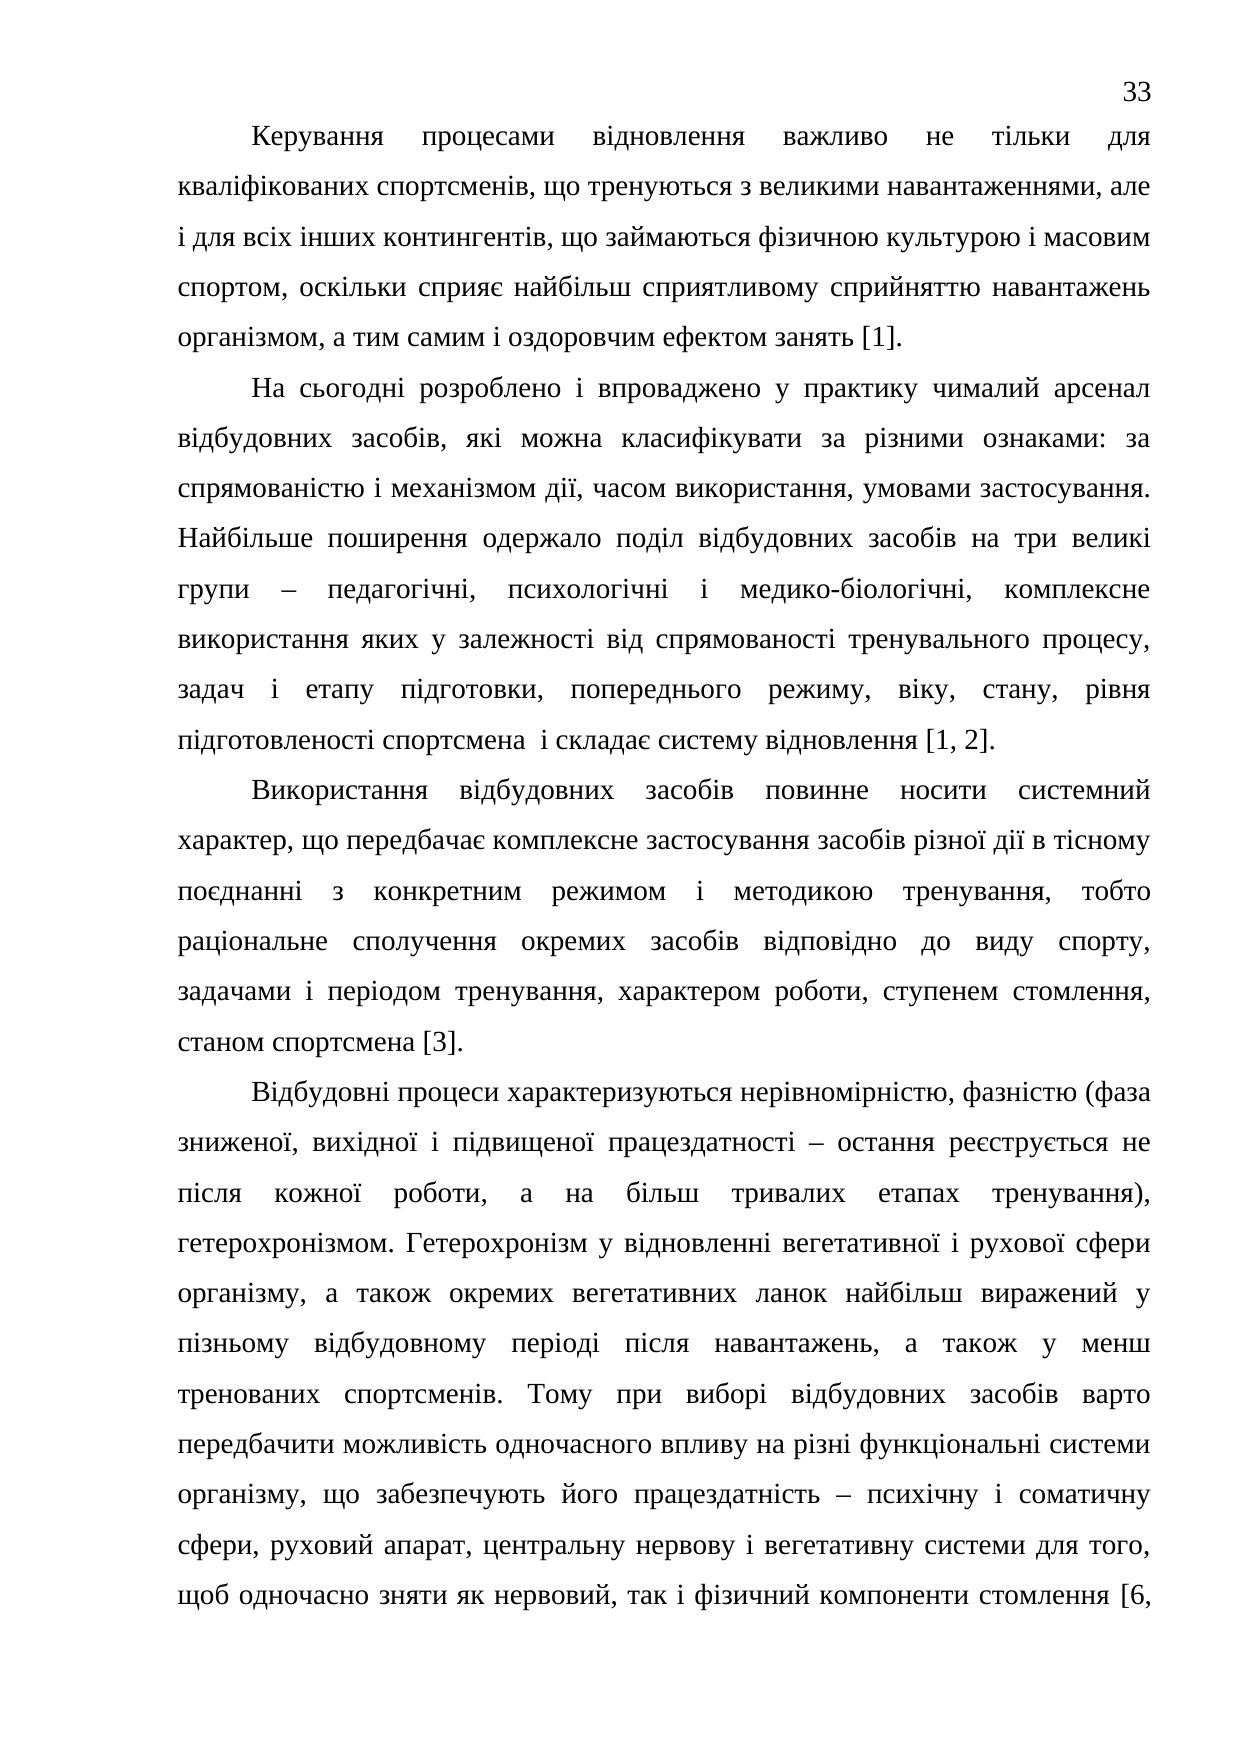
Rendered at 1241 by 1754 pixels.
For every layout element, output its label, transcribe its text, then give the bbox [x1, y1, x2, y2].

text Керування процесами відновлення важливо не тільки для кваліфікованих спортсменів, що тренуються з великими навантаженнями, але і для всіх інших контингентів, що займаються фізичною культурою і масовим спортом, оскільки сприяє найбільш сприятливому сприйняттю навантажень організмом, а тим самим і оздоровчим ефектом занять [1]. [177, 118, 1152, 353]
text На сьогодні розроблено і впроваджено у практику чималий арсенал відбудовних засобів, які можна класифікувати за різними ознаками: за спрямованістю і механізмом дії, часом використання, умовами застосування. Найбільше поширення одержало поділ відбудовних засобів на три великі групи – педагогічні, психологічні і медико-біологічні, комплексне використання яких у залежності від спрямованості тренувального процесу, задач і етапу підготовки, попереднього режиму, віку, стану, рівня підготовленості спортсмена і складає систему відновлення [1, 2]. [177, 370, 1152, 755]
text Використання відбудовних засобів повинне носити системний характер, що передбачає комплексне застосування засобів різної дії в тісному поєднанні з конкретним режимом і методикою тренування, тобто раціональне сполучення окремих засобів відповідно до виду спорту, задачами і періодом тренування, характером роботи, ступенем стомлення, станом спортсмена [3]. [177, 772, 1152, 1057]
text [177, 1074, 1152, 1611]
